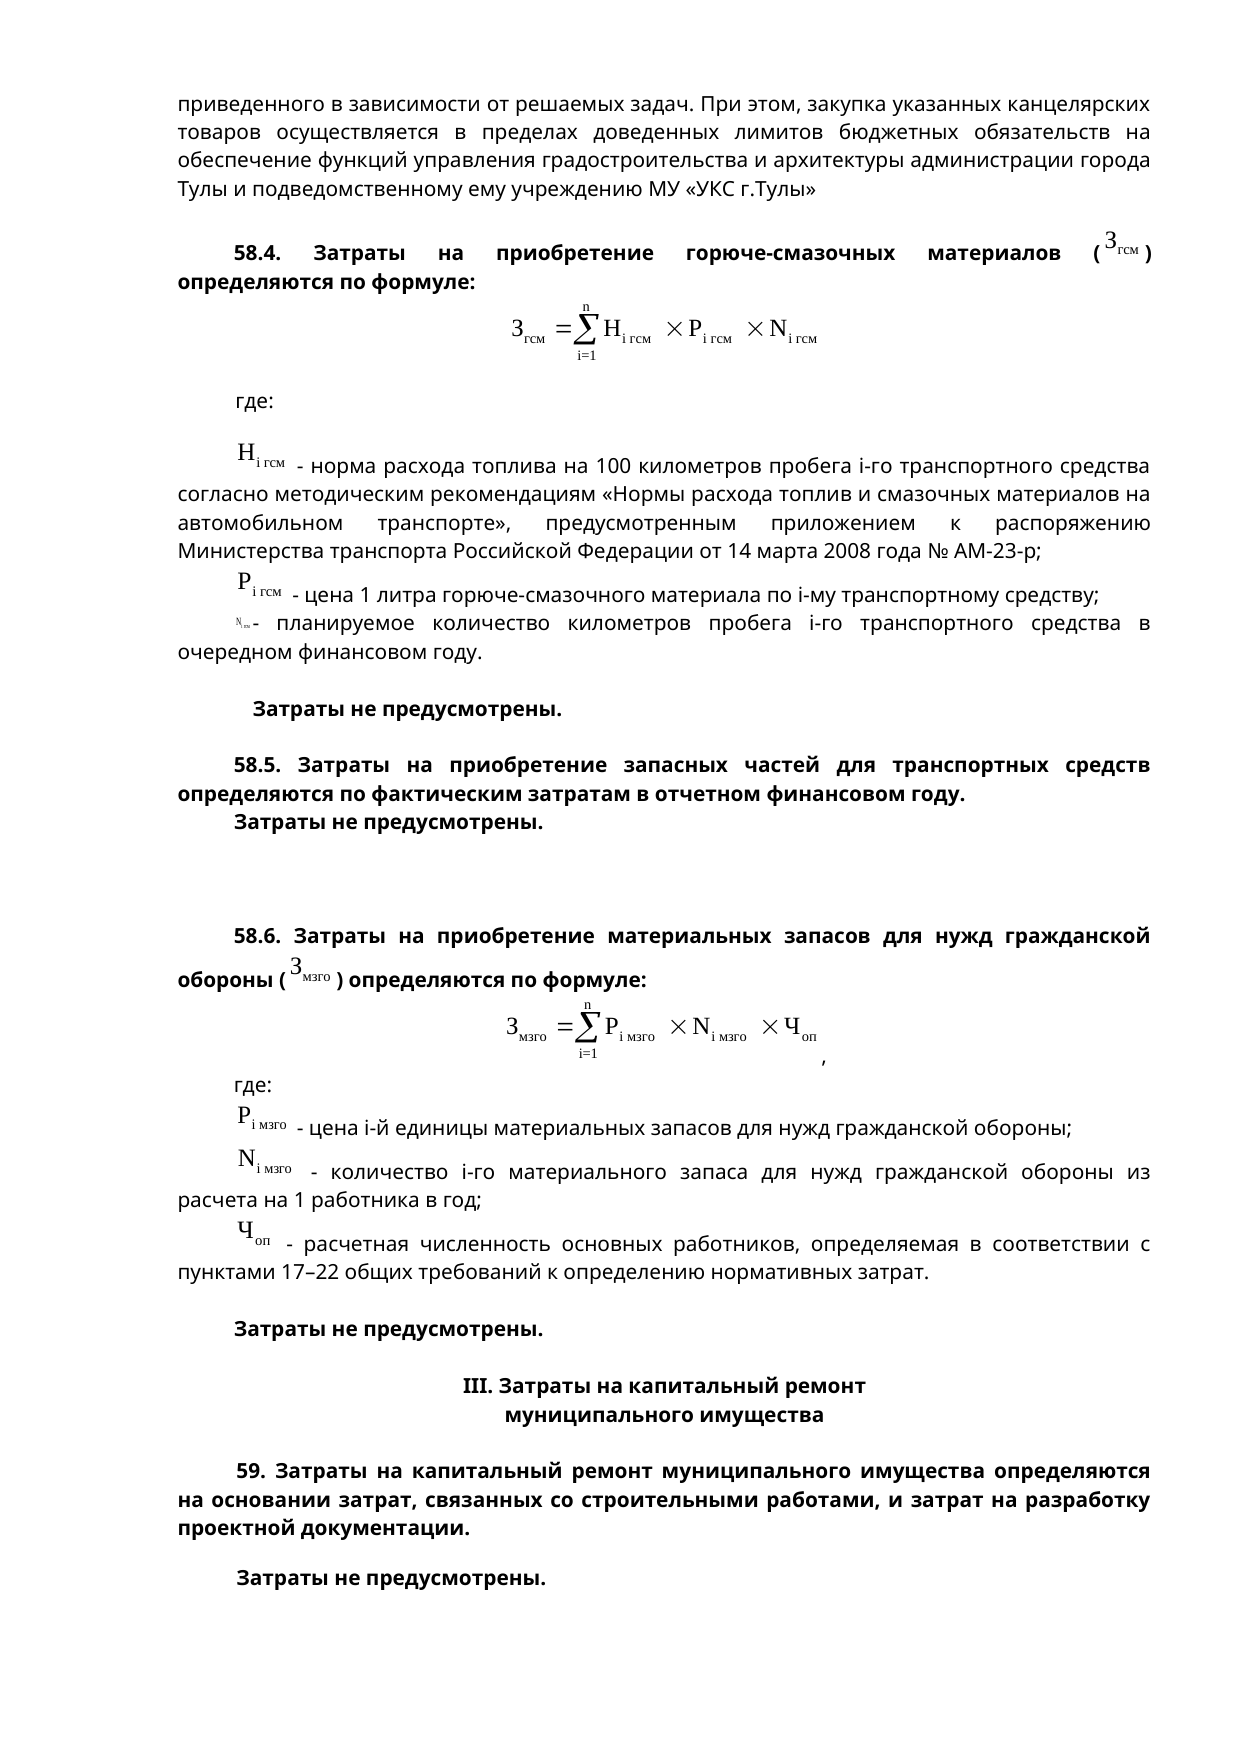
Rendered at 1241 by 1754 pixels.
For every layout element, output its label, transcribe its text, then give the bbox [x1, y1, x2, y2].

text Затраты не предусмотрены. [177, 1314, 1152, 1343]
text Затраты не предусмотрены. [177, 1563, 1152, 1591]
text Затраты не предусмотрены. [252, 694, 1152, 722]
text 59. Затраты на капитальный ремонт муниципального имущества определяются на основании затрат, связанных со строительными работами, и затрат на разработку проектной документации. [177, 1457, 1152, 1542]
text 58.4. Затраты на приобретение горюче-смазочных материалов () определяются по формуле: [177, 223, 1152, 295]
text III. Затраты на капитальный ремонт [177, 1371, 1152, 1400]
text муниципального имущества [177, 1400, 1152, 1428]
text - цена i-й единицы материальных запасов для нужд гражданской обороны; [177, 1098, 1152, 1142]
text где: [177, 386, 1152, 415]
text - цена 1 литра горюче-смазочного материала по i-му транспортному средству; [177, 565, 1152, 608]
text , [177, 993, 1152, 1070]
text Затраты не предусмотрены. [177, 807, 1152, 836]
text где: [177, 1070, 1152, 1098]
list - планируемое количество километров пробега i-го транспортного средства в очередном финансовом году. [177, 608, 1152, 665]
text - норма расхода топлива на 100 километров пробега i-го транспортного средства согласно методическим рекомендациям «Нормы расхода топлив и смазочных материалов на автомобильном транспорте», предусмотренным приложением к распоряжению Министерства транспорта Российской Федерации от 14 марта 2008 года № АМ-23-р; [177, 436, 1152, 565]
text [177, 89, 1152, 202]
text 58.5. Затраты на приобретение запасных частей для транспортных средств определяются по фактическим затратам в отчетном финансовом году. [177, 751, 1152, 807]
text - количество i-го материального запаса для нужд гражданской обороны из расчета на 1 работника в год; [177, 1142, 1152, 1214]
text - расчетная численность основных работников, определяемая в соответствии с пунктами 17–22 общих требований к определению нормативных затрат. [177, 1214, 1152, 1286]
text 58.6. Затраты на приобретение материальных запасов для нужд гражданской обороны () определяются по формуле: [177, 921, 1152, 993]
